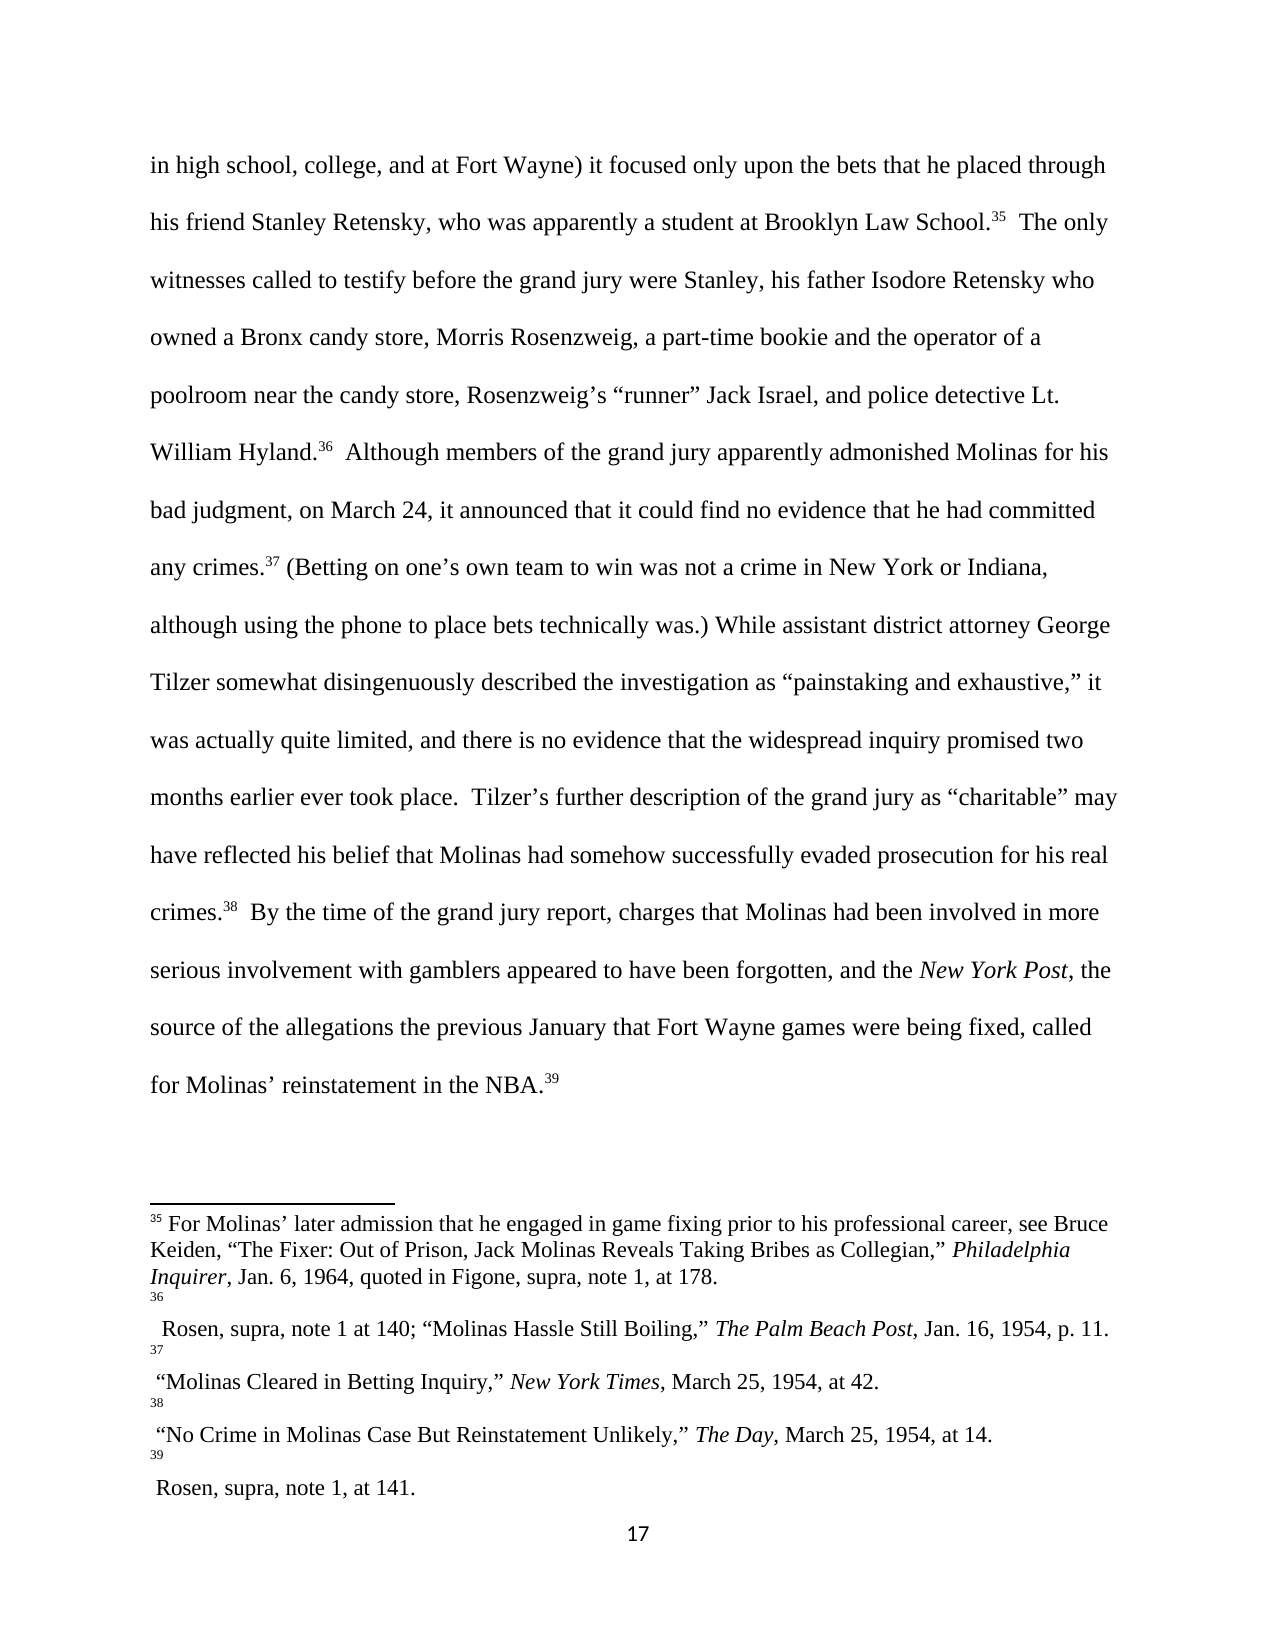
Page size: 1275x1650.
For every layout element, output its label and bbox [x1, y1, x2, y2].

text [150, 150, 1125, 1099]
